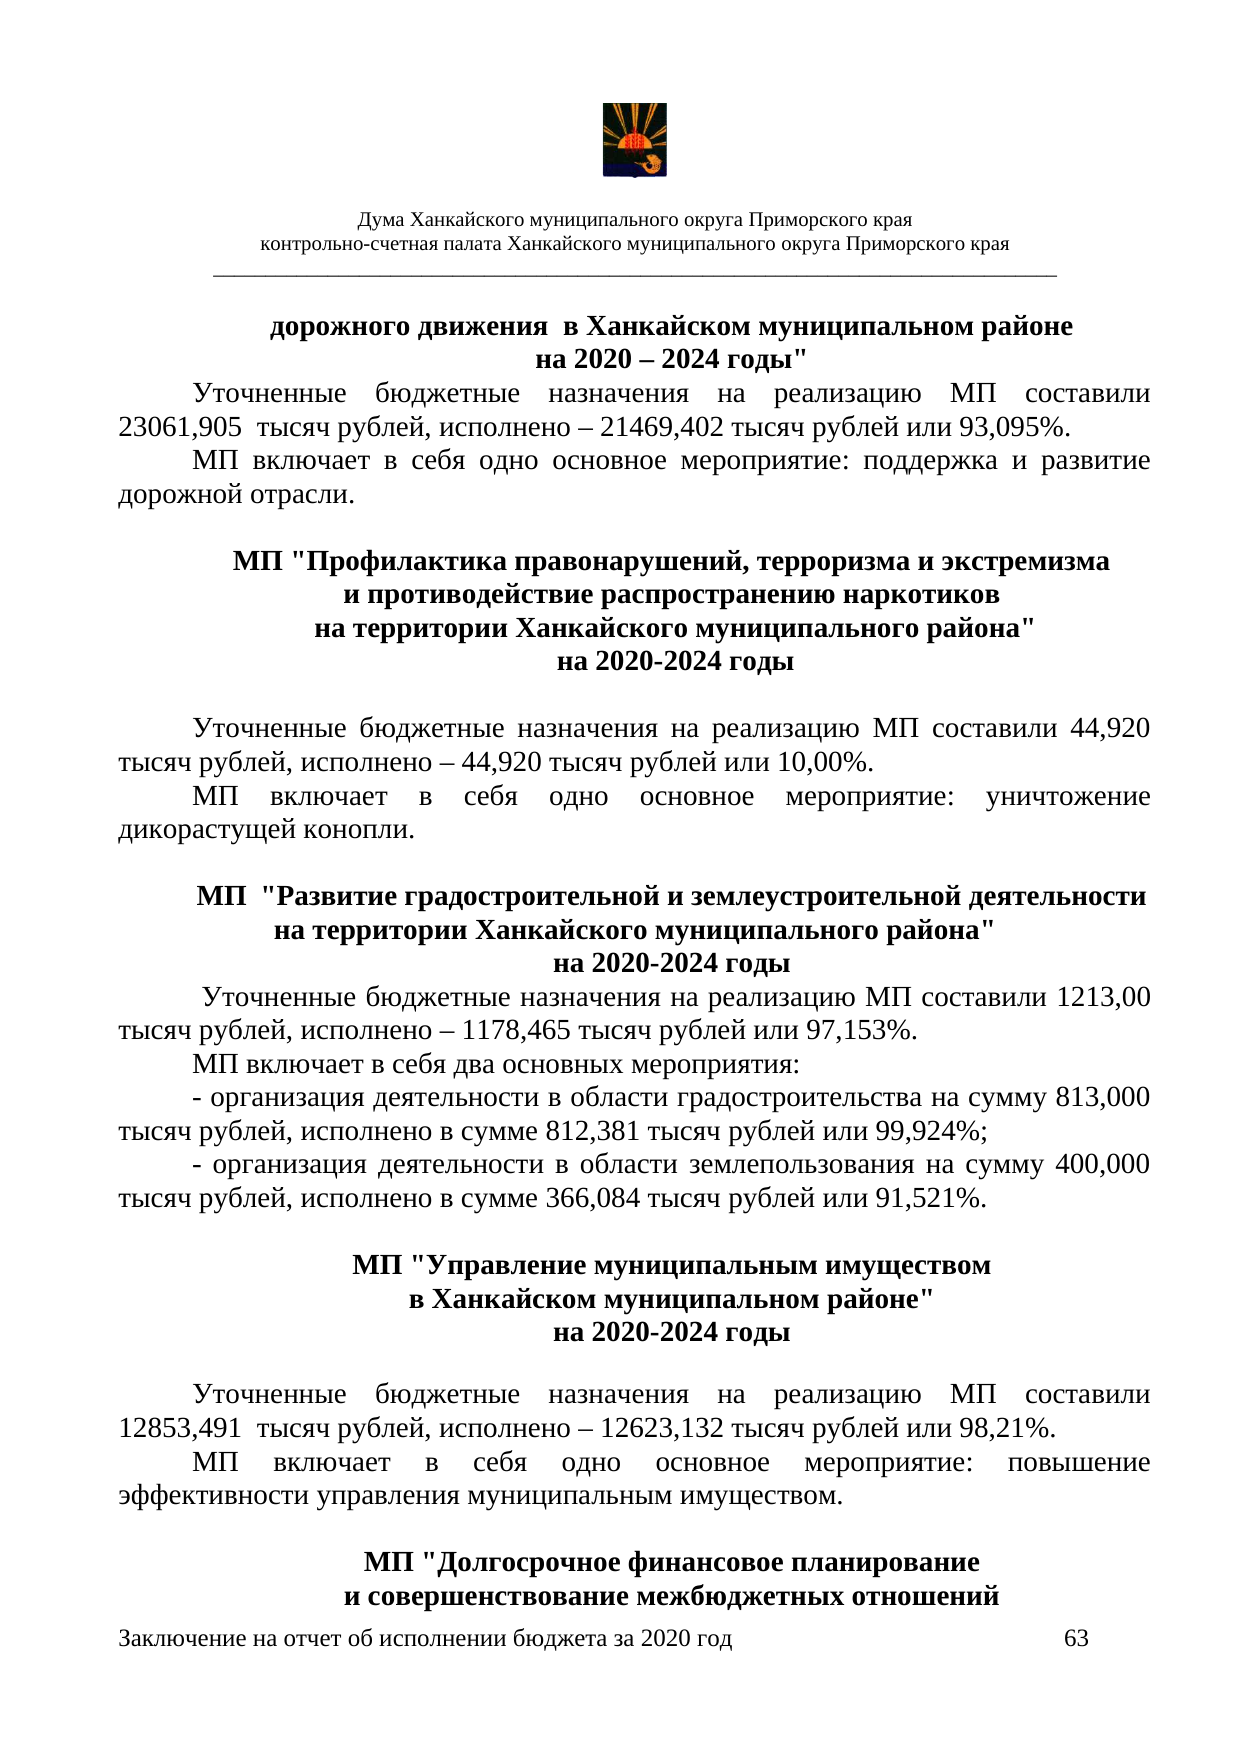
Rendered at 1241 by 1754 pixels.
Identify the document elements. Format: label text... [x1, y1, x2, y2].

text Уточненные бюджетные назначения на реализацию МП составили 23061,905 тысяч рублей, исполнено – 21469,402 тысяч рублей или 93,095%. [118, 375, 1152, 442]
text МП "Долгосрочное финансовое планирование [118, 1544, 1152, 1578]
text МП включает в себя одно основное мероприятие: поддержка и развитие дорожной отрасли. [118, 442, 1152, 509]
text - организация деятельности в области землепользования на сумму 400,000 тысяч рублей, исполнено в сумме 366,084 тысяч рублей или 91,521%. [118, 1147, 1152, 1214]
text на 2020-2024 годы [118, 1314, 1152, 1348]
text дорожного движения в Ханкайском муниципальном районе [118, 308, 1152, 342]
picture [602, 103, 667, 178]
text Уточненные бюджетные назначения на реализацию МП составили 44,920 тысяч рублей, исполнено – 44,920 тысяч рублей или 10,00%. [118, 711, 1152, 778]
text МП "Развитие градостроительной и землеустроительной деятельности на территории Ханкайского муниципального района" [118, 878, 1152, 945]
text на 2020 – 2024 годы" [118, 342, 1152, 375]
text МП "Управление муниципальным имуществом [118, 1247, 1152, 1281]
text на 2020-2024 годы [118, 945, 1152, 979]
text Уточненные бюджетные назначения на реализацию МП составили 12853,491 тысяч рублей, исполнено – 12623,132 тысяч рублей или 98,21%. [118, 1377, 1152, 1444]
text Уточненные бюджетные назначения на реализацию МП составили 1213,00 тысяч рублей, исполнено – 1178,465 тысяч рублей или 97,153%. [118, 979, 1152, 1046]
text МП "Профилактика правонарушений, терроризма и экстремизма [118, 543, 1152, 576]
text и совершенствование межбюджетных отношений [118, 1578, 1152, 1611]
text МП включает в себя одно основное мероприятие: повышение эффективности управления муниципальным имуществом. [118, 1444, 1152, 1511]
text на 2020-2024 годы [118, 643, 1152, 677]
text на территории Ханкайского муниципального района" [118, 610, 1152, 643]
text - организация деятельности в области градостроительства на сумму 813,000 тысяч рублей, исполнено в сумме 812,381 тысяч рублей или 99,924%; [118, 1079, 1152, 1147]
text МП включает в себя два основных мероприятия: [118, 1046, 1152, 1079]
text в Ханкайском муниципальном районе" [118, 1281, 1152, 1314]
text МП включает в себя одно основное мероприятие: уничтожение дикорастущей конопли. [118, 778, 1152, 845]
text и противодействие распространению наркотиков [118, 576, 1152, 610]
